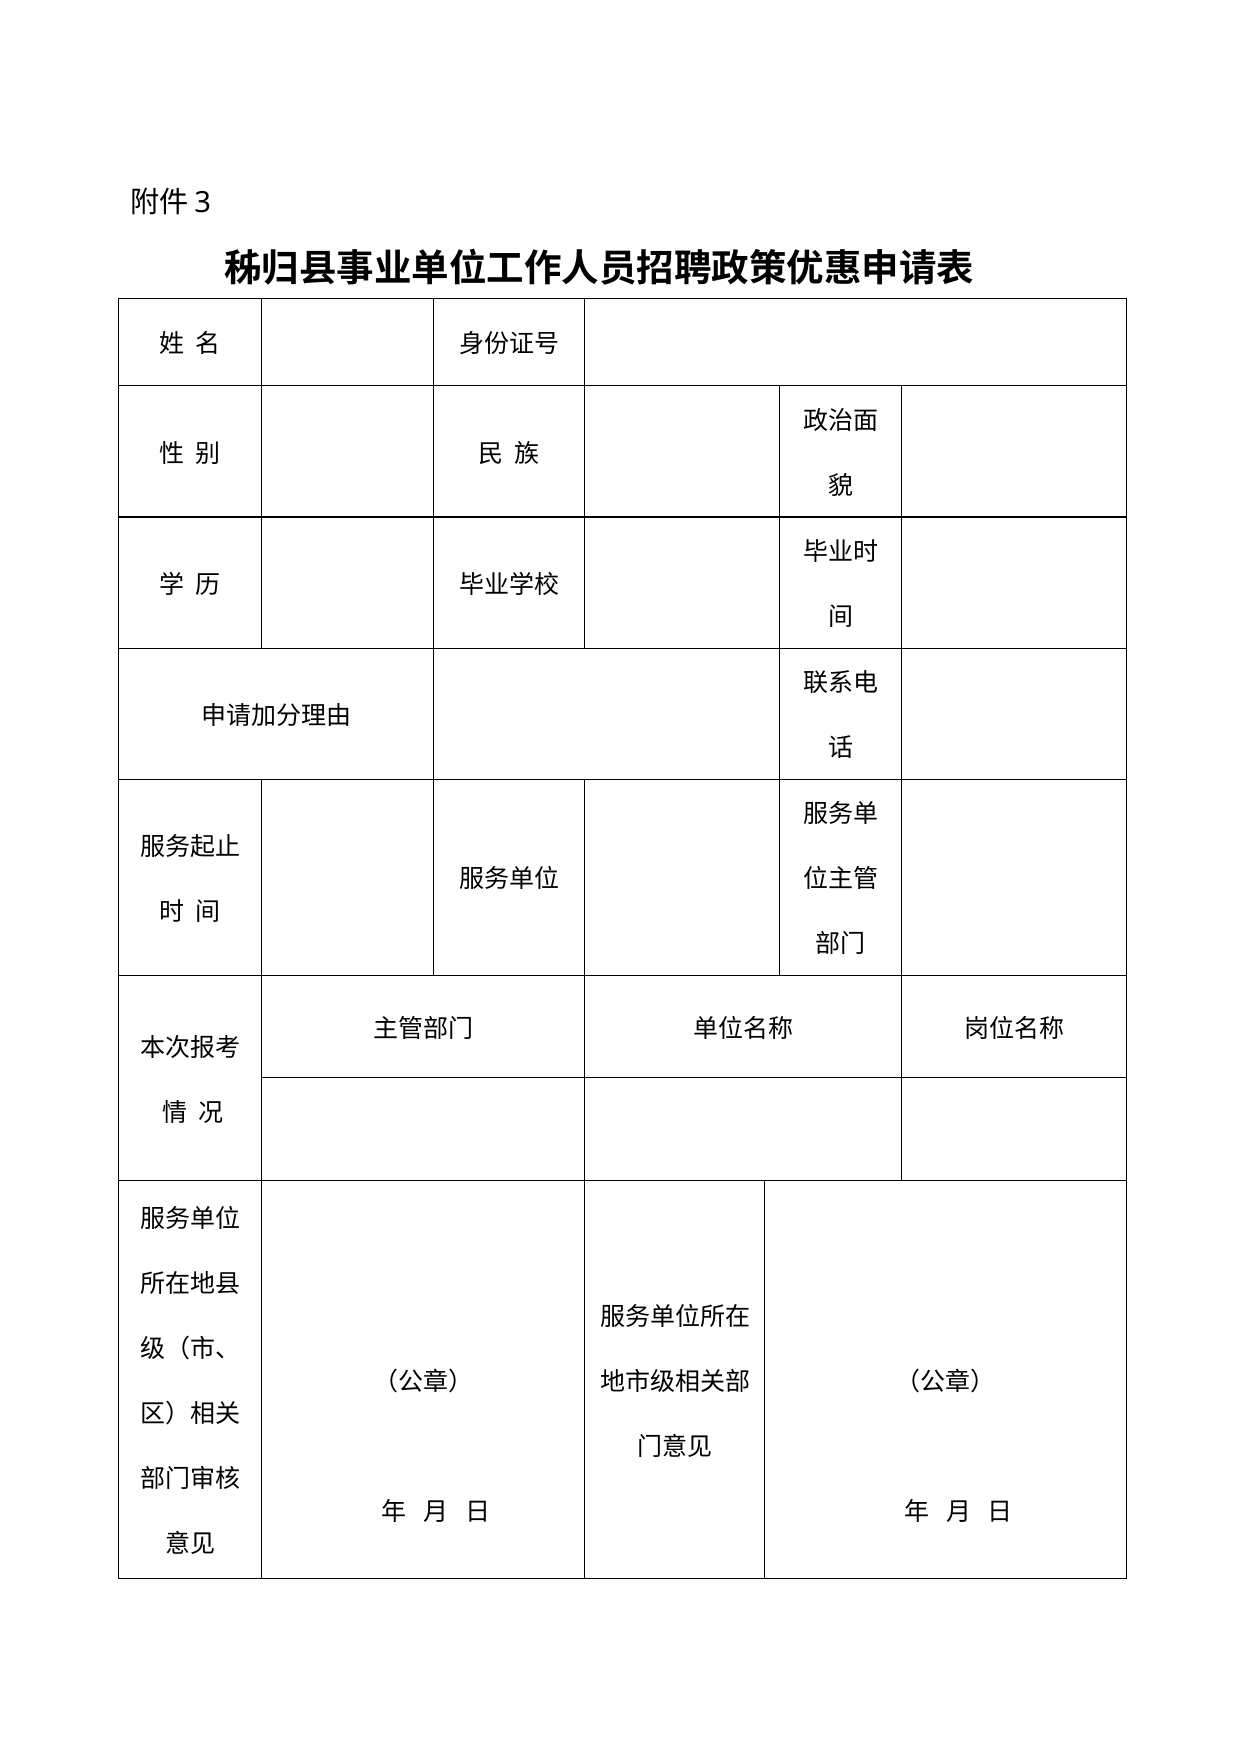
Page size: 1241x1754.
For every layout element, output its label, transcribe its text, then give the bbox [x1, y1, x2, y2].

table_cell 性 别 [119, 386, 261, 516]
table_cell 学 历 [119, 518, 261, 647]
table_cell [585, 386, 779, 516]
table_cell [262, 518, 433, 647]
table_cell [262, 386, 433, 516]
table_cell [902, 780, 1126, 974]
table_cell [585, 1078, 901, 1180]
table_cell [585, 518, 779, 647]
table_cell 申请加分理由 [119, 649, 433, 778]
table_cell [902, 518, 1126, 647]
text 秭归县事业单位工作人员招聘政策优惠申请表 [130, 233, 1110, 298]
table_cell （公章） 年 月 日 [262, 1181, 584, 1578]
table_header [262, 299, 433, 385]
table_cell 毕业学校 [434, 518, 584, 647]
table_header [585, 299, 1126, 385]
text 附件3 [130, 168, 1110, 233]
table_cell 服务单位所在地市级相关部门意见 [585, 1181, 764, 1578]
table_cell [902, 649, 1126, 778]
table_cell [262, 780, 433, 974]
table_cell 联系电话 [780, 649, 901, 778]
table_cell [262, 1078, 584, 1180]
table_cell 服务起止 时 间 [119, 780, 261, 974]
table_cell （公章） 年 月 日 [765, 1181, 1126, 1578]
table_cell 政治面貌 [780, 386, 901, 516]
table_cell 服务单位 [434, 780, 584, 974]
table_cell 单位名称 [585, 976, 901, 1077]
table_cell 岗位名称 [902, 976, 1126, 1077]
table_header 姓 名 [119, 299, 261, 385]
table_cell 服务单位 所在地县级（市、区）相关部门审核意见 [119, 1181, 261, 1578]
table_cell [902, 386, 1126, 516]
table_cell 本次报考 情 况 [119, 976, 261, 1180]
table_cell [585, 780, 779, 974]
table_header 身份证号 [434, 299, 584, 385]
table_cell 民 族 [434, 386, 584, 516]
table_cell 服务单位主管部门 [780, 780, 901, 974]
table_cell [434, 649, 779, 778]
table_cell [902, 1078, 1126, 1180]
table_cell 毕业时间 [780, 518, 901, 647]
table_cell 主管部门 [262, 976, 584, 1077]
